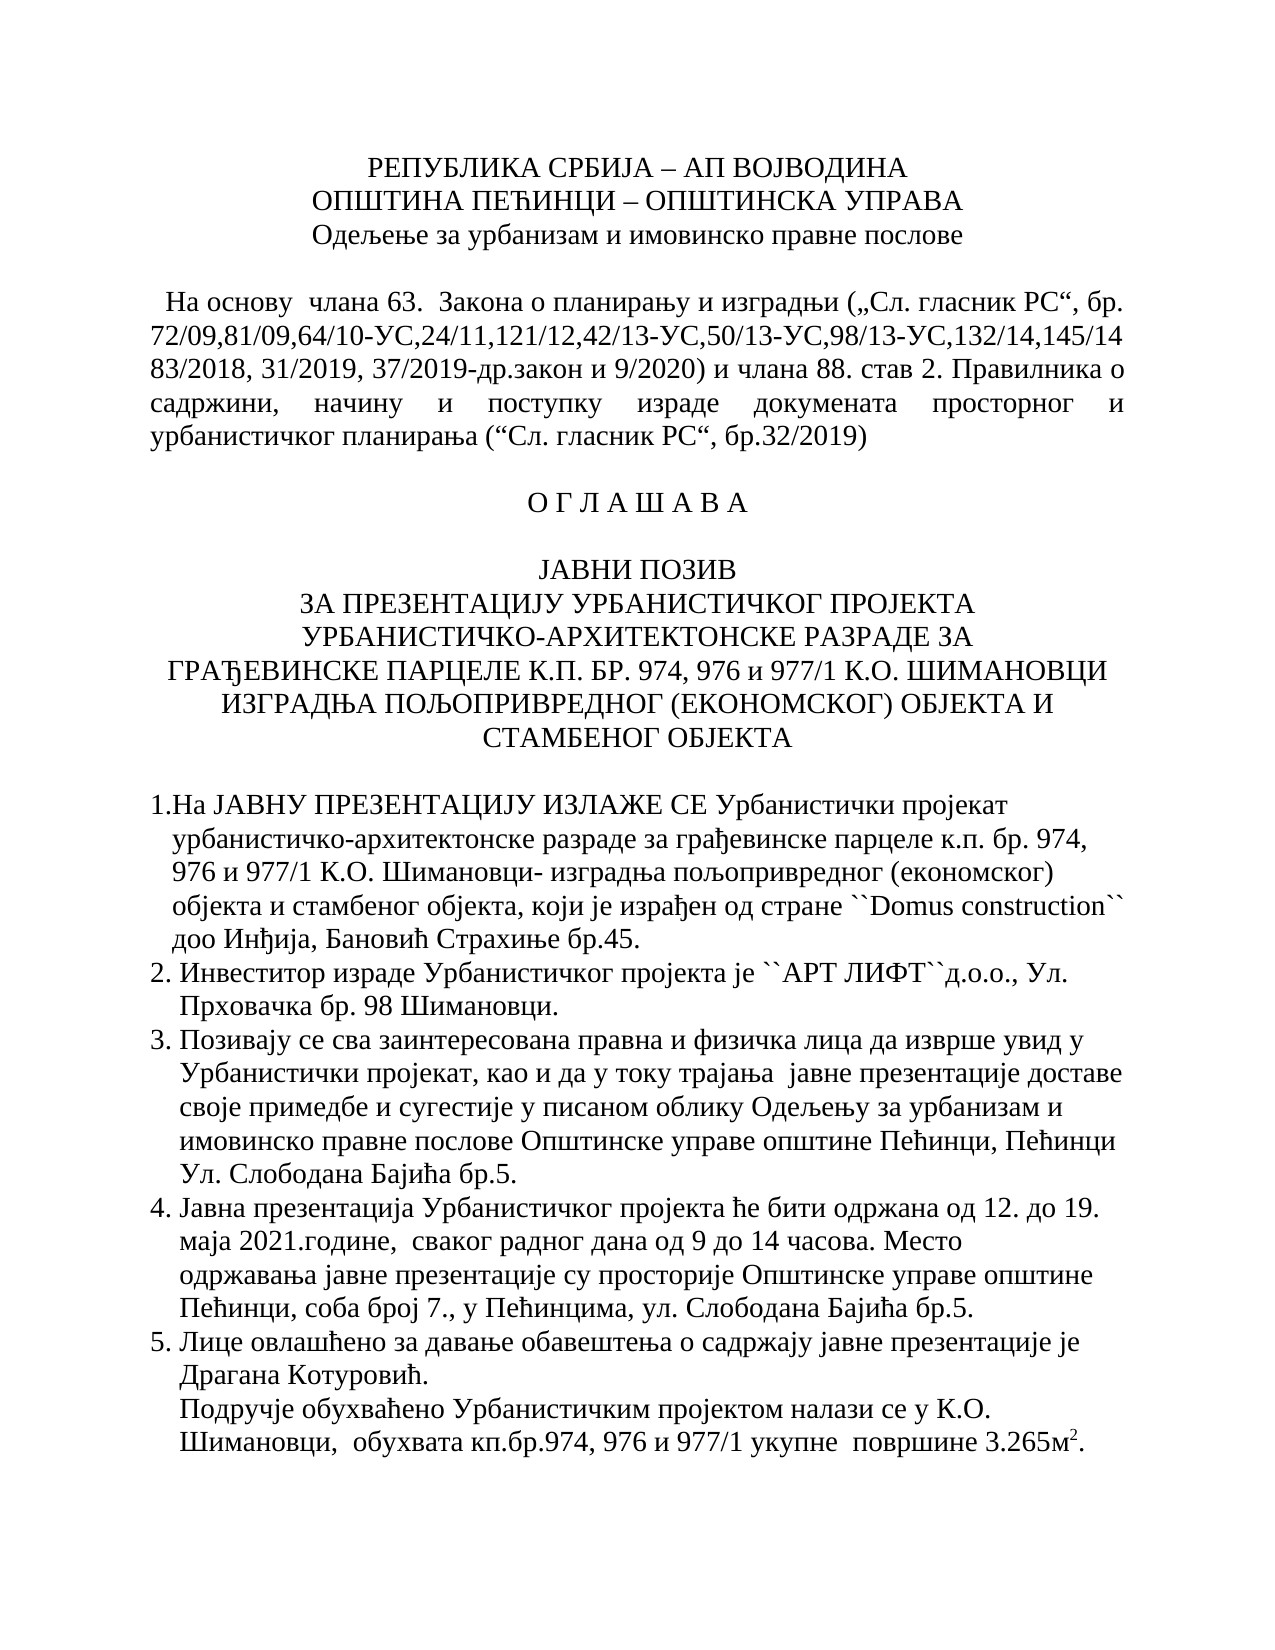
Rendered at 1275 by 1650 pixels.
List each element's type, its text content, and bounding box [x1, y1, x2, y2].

text своје примедбе и сугестије у писаном облику Одељењу за урбанизам и [150, 1089, 1125, 1123]
text Драгана Котуровић. [150, 1357, 1125, 1391]
text ИЗГРАДЊА ПОЉОПРИВРЕДНОГ (ЕКОНОМСКОГ) ОБЈЕКТА И [150, 687, 1125, 720]
text ЈАВНИ ПОЗИВ [150, 552, 1125, 586]
text 3. Позивају се сва заинтересована правна и физичка лица да изврше увид у [150, 1022, 1125, 1056]
text 1.На ЈАВНУ ПРЕЗЕНТАЦИЈУ ИЗЛАЖЕ СЕ Урбанистички пројекат [150, 787, 1125, 821]
text ГРАЂЕВИНСКЕ ПАРЦЕЛЕ К.П. БР. 974, 976 и 977/1 К.О. ШИМАНОВЦИ [150, 653, 1125, 687]
text 4. Јавна презентација Урбанистичког пројекта ће бити одржана од 12. до 19. [150, 1190, 1125, 1223]
text објекта и стамбеног објекта, који је израђен од стране ``Domus construction`` [150, 888, 1125, 921]
text Шимановци, обухвата кп.бр.974, 976 и 977/1 укупне површине 3.265м2. [150, 1424, 1125, 1458]
text урбанистичко-архитектонске разраде за грађевинске парцеле к.п. бр. 974, [150, 821, 1125, 854]
text 976 и 977/1 К.О. Шимановци- изградња пољопривредног (економског) [150, 854, 1125, 888]
text РЕПУБЛИКА СРБИЈА – АП ВОЈВОДИНА [150, 150, 1125, 183]
text Подручје обухваћено Урбанистичким пројектом налази се у К.О. [150, 1391, 1125, 1424]
text ОПШТИНА ПЕЋИНЦИ – ОПШТИНСКА УПРАВА [150, 183, 1125, 217]
text доо Инђија, Бановић Страхиње бр.45. [150, 921, 1125, 955]
text О Г Л А Ш А В А [150, 485, 1125, 519]
text 5. Лице овлашћено за давање обавештења о садржају јавне презентације је [150, 1324, 1125, 1357]
text маја 2021.године, сваког радног дана од 9 до 14 часова. Место [150, 1223, 1125, 1257]
text Прховачка бр. 98 Шимановци. [150, 988, 1125, 1022]
text УРБАНИСТИЧКО-АРХИТЕКТОНСКЕ РАЗРАДЕ ЗА [150, 619, 1125, 653]
text Пећинци, соба број 7., у Пећинцима, ул. Слободана Бајића бр.5. [150, 1290, 1125, 1324]
text 2. Инвеститор израде Урбанистичког пројекта је ``АРТ ЛИФТ``д.о.о., Ул. [150, 955, 1125, 988]
text имовинско правне послове Општинске управе општине Пећинци, Пећинци [150, 1123, 1125, 1156]
text Одељење за урбанизам и имовинско правне послове [150, 217, 1125, 251]
text одржавања јавне презентације су просторије Општинске управе општине [150, 1257, 1125, 1290]
text СТАМБЕНОГ ОБЈЕКТА [150, 720, 1125, 754]
text На основу чланa 63. Закона о планирању и изградњи („Сл. гласник РС“, бр. 72/09,81/09,64/10-УС,24/11,121/12,42/13-УС,50/13-УС,98/13-УС,132/14,145/14 83/2018, 31/2019, 37/2019-др.закон и 9/2020) и члана 88. став 2. Правилника о садржини, начину и поступку израде докумената просторног и урбанистичког планирања (“Сл. гласник РС“, бр.32/2019) [150, 284, 1125, 452]
text Урбанистички пројекат, као и да у току трајања јавне презентације доставе [150, 1056, 1125, 1089]
text Ул. Слободана Бајића бр.5. [150, 1156, 1125, 1190]
text ЗА ПРЕЗЕНТАЦИЈУ УРБАНИСТИЧКОГ ПРОЈЕКТА [150, 586, 1125, 619]
